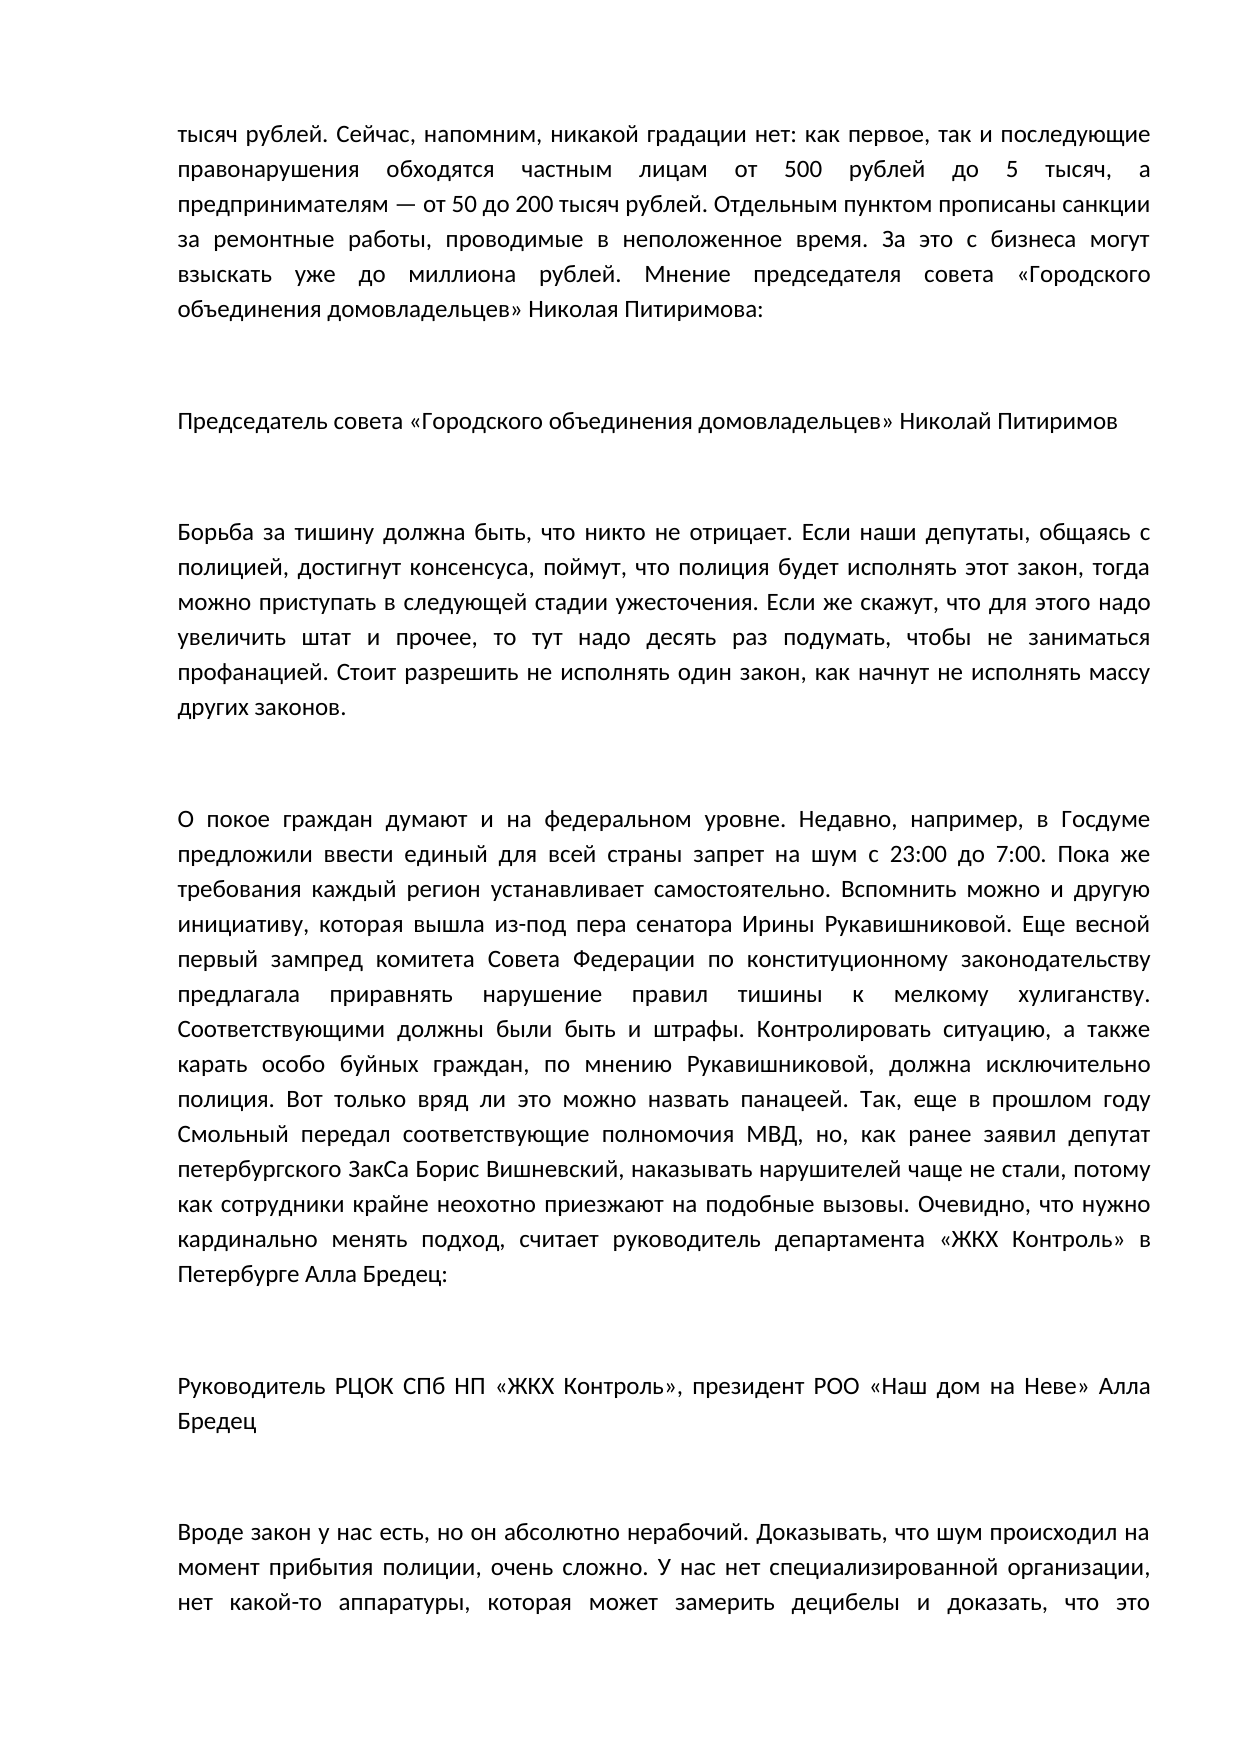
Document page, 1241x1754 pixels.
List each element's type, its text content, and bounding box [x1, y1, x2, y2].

text Руководитель РЦОК СПб НП «ЖКХ Контроль», президент РОО «Наш дом на Неве» Алла Бредец [177, 1370, 1152, 1435]
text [177, 1516, 1152, 1617]
text О покое граждан думают и на федеральном уровне. Недавно, например, в Госдуме предложили ввести единый для всей страны запрет на шум с 23:00 до 7:00. Пока же требования каждый регион устанавливает самостоятельно. Вспомнить можно и другую инициативу, которая вышла из-под пера сенатора Ирины Рукавишниковой. Еще весной первый зампред комитета Совета Федерации по конституционному законодательству предлагала приравнять нарушение правил тишины к мелкому хулиганству. Соответствующими должны были быть и штрафы. Контролировать ситуацию, а также карать особо буйных граждан, по мнению Рукавишниковой, должна исключительно полиция. Вот только вряд ли это можно назвать панацеей. Так, еще в прошлом году Смольный передал соответствующие полномочия МВД, но, как ранее заявил депутат петербургского ЗакСа Борис Вишневский, наказывать нарушителей чаще не стали, потому как сотрудники крайне неохотно приезжают на подобные вызовы. Очевидно, что нужно кардинально менять подход, считает руководитель департамента «ЖКХ Контроль» в Петербурге Алла Бредец: [177, 803, 1152, 1289]
text Председатель совета «Городского объединения домовладельцев» Николай Питиримов [177, 405, 1152, 435]
text Борьба за тишину должна быть, что никто не отрицает. Если наши депутаты, общаясь с полицией, достигнут консенсуса, поймут, что полиция будет исполнять этот закон, тогда можно приступать в следующей стадии ужесточения. Если же скажут, что для этого надо увеличить штат и прочее, то тут надо десять раз подумать, чтобы не заниматься профанацией. Стоит разрешить не исполнять один закон, как начнут не исполнять массу других законов. [177, 516, 1152, 722]
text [177, 118, 1152, 324]
